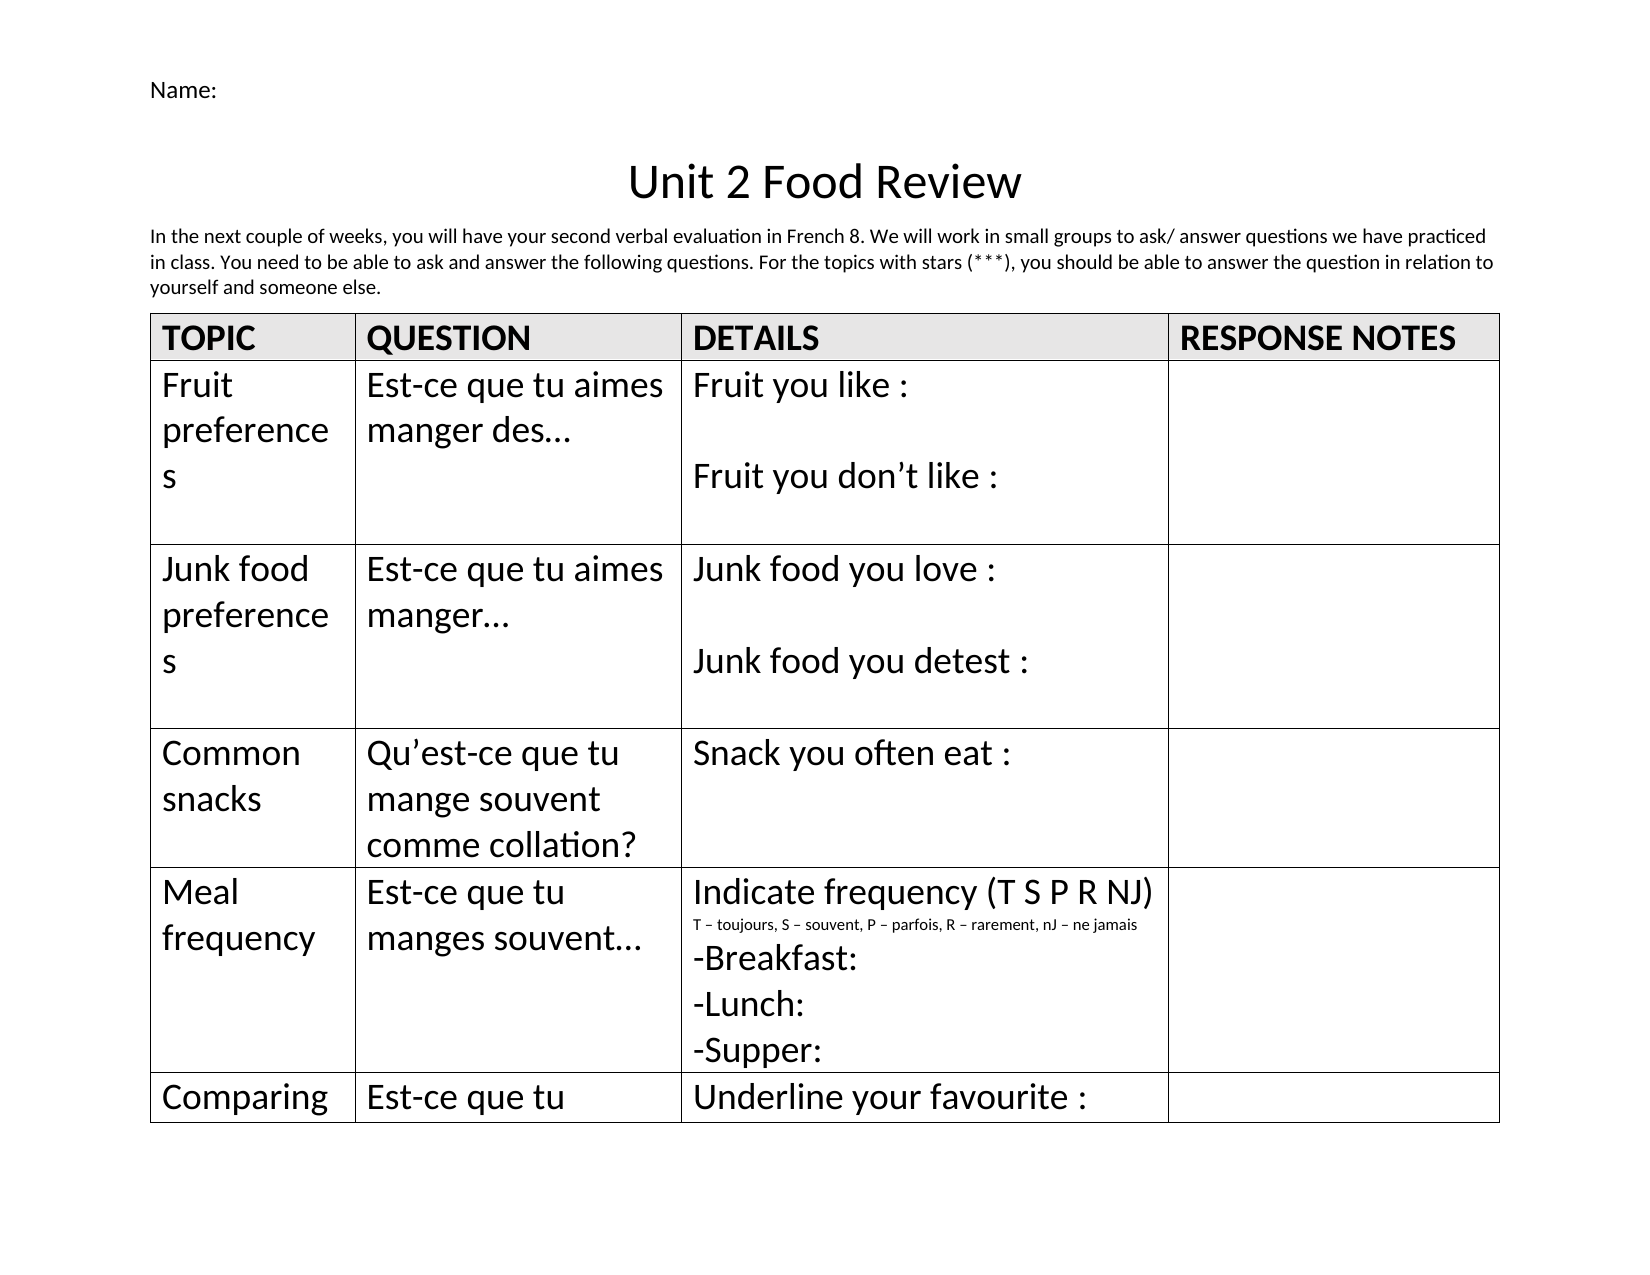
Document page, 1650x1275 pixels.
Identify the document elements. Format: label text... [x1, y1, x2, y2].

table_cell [356, 1073, 681, 1122]
table_cell [1169, 361, 1499, 544]
table_cell [1169, 1073, 1499, 1122]
table_cell Junk food you love : Junk food you detest : [682, 545, 1168, 728]
table_cell Fruit you like : Fruit you don’t like : [682, 361, 1168, 544]
table_cell Meal frequency [151, 868, 355, 1072]
table_header QUESTION [356, 314, 681, 359]
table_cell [151, 1073, 355, 1122]
table_cell Est-ce que tu aimes manger des… [356, 361, 681, 544]
table_header DETAILS [682, 314, 1168, 359]
table_cell Est-ce que tu manges souvent… [356, 868, 681, 1072]
table_cell [1169, 868, 1499, 1072]
table_cell [1169, 545, 1499, 728]
table_cell [1169, 729, 1499, 867]
table_cell Common snacks [151, 729, 355, 867]
table_cell Junk food preferences [151, 545, 355, 728]
text In the next couple of weeks, you will have your second verbal evaluation in French 8. We will work in small groups to ask/ answer questions we have practiced in class. You need to be able to ask and answer the following questions. For the topics with stars (***), you should be able to answer the question in relation to yourself and someone else. [150, 224, 1500, 300]
table_cell Snack you often eat : [682, 729, 1168, 867]
table_cell Qu’est-ce que tu mange souvent comme collation? [356, 729, 681, 867]
table_cell Indicate frequency (T S P R NJ) T – toujours, S – souvent, P – parfois, R – rarement, nJ – ne jamais -Breakfast: -Lunch: -Supper: [682, 868, 1168, 1072]
table_cell Est-ce que tu aimes manger… [356, 545, 681, 728]
table_header RESPONSE NOTES [1169, 314, 1499, 359]
table_header TOPIC [151, 314, 355, 359]
text Unit 2 Food Review [150, 150, 1500, 211]
table_cell Fruit preferences [151, 361, 355, 544]
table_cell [682, 1073, 1168, 1122]
